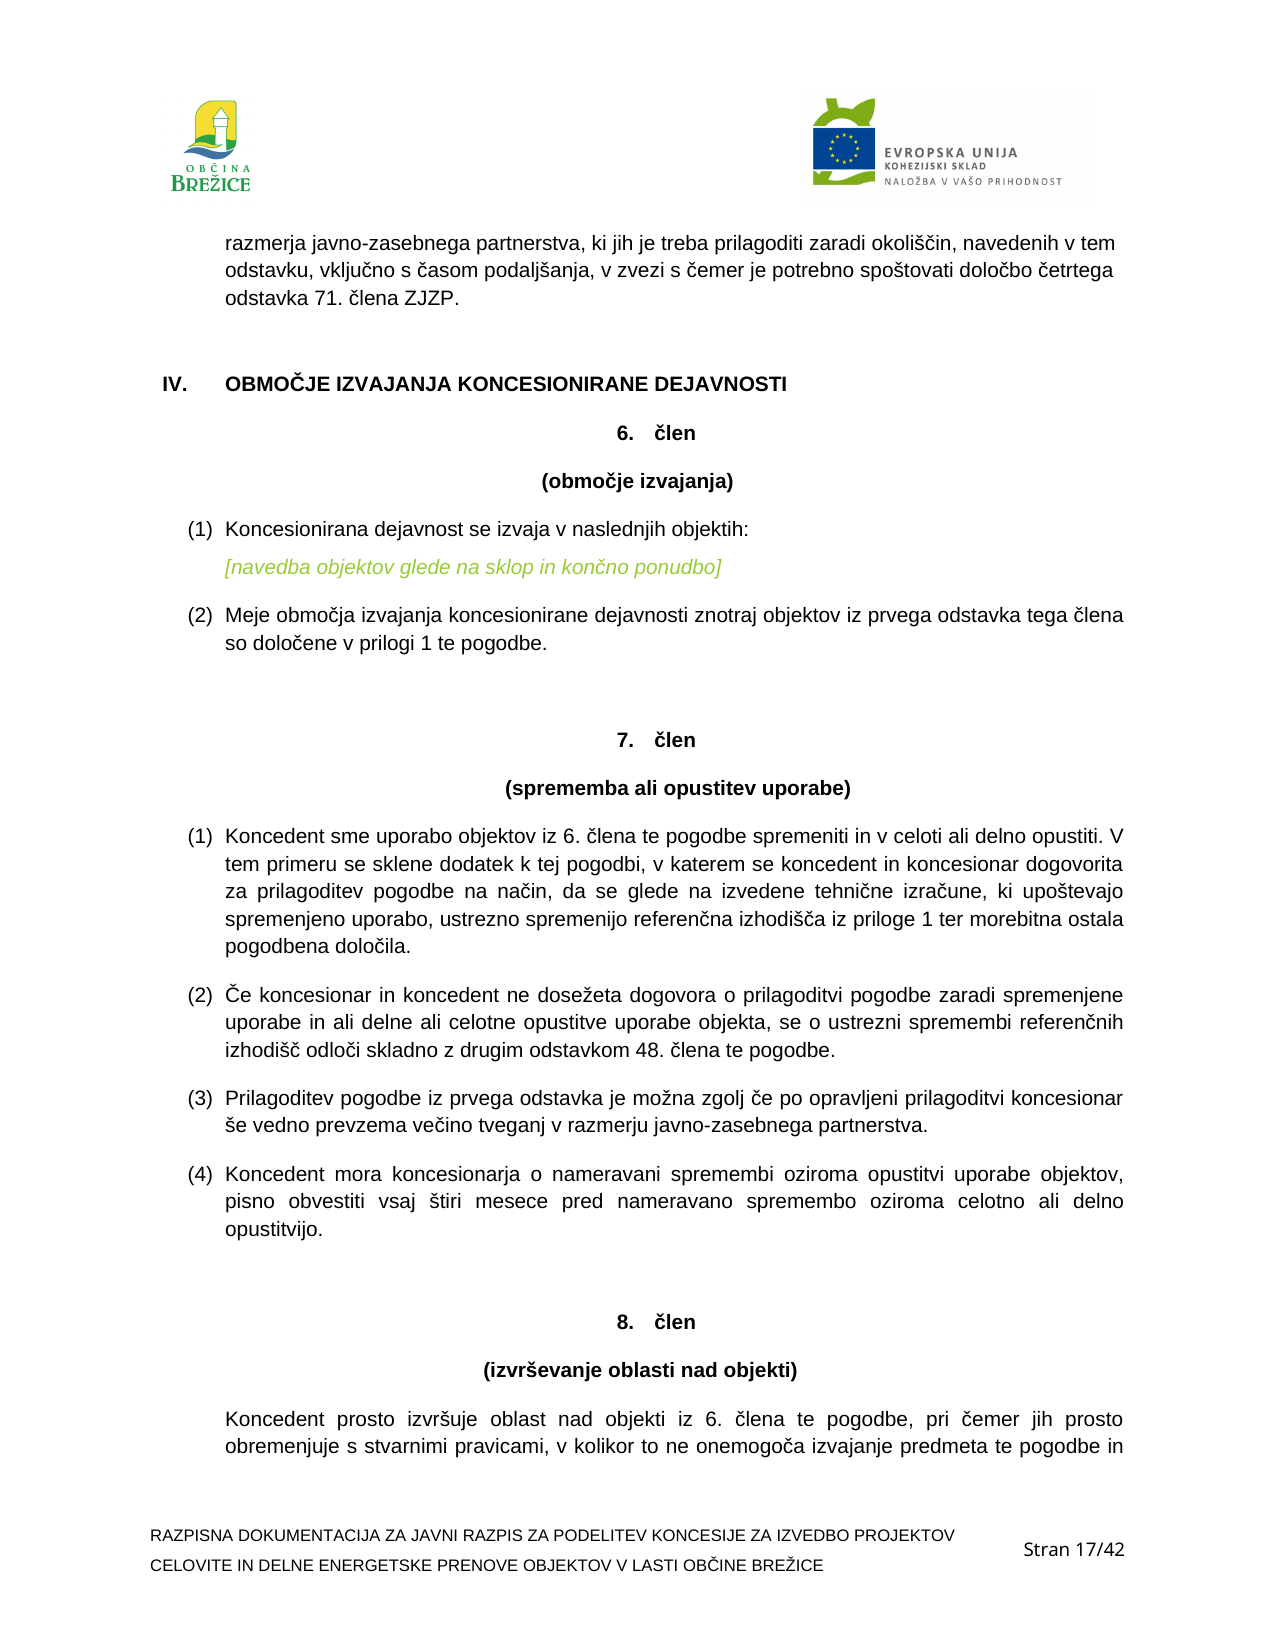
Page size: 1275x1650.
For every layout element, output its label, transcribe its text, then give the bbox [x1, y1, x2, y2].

text (območje izvajanja) [150, 469, 1125, 493]
list Če koncesionar in koncedent ne dosežeta dogovora o prilagoditvi pogodbe zaradi spremenjene uporabe in ali delne ali celotne opustitve uporabe objekta, se o ustrezni spremembi referenčnih izhodišč odloči skladno z drugim odstavkom 48. člena te pogodbe. [187, 982, 1125, 1061]
list Meje območja izvajanja koncesionirane dejavnosti znotraj objektov iz prvega odstavka tega člena so določene v prilogi 1 te pogodbe. [187, 603, 1125, 655]
list člen [187, 727, 1125, 751]
text (sprememba ali opustitev uporabe) [225, 776, 1125, 800]
text [navedba objektov glede na sklop in končno ponudbo] [225, 555, 1125, 579]
list člen [187, 420, 1125, 444]
list Koncesionirana dejavnost se izvaja v naslednjih objektih: [187, 517, 1125, 541]
list OBMOČJE IZVAJANJA KONCESIONIRANE DEJAVNOSTI [187, 372, 1125, 396]
picture [150, 85, 271, 206]
list člen [187, 1310, 1125, 1334]
list Koncedent sme uporabo objektov iz 6. člena te pogodbe spremeniti in v celoti ali delno opustiti. V tem primeru se sklene dodatek k tej pogodbi, v katerem se koncedent in koncesionar dogovorita za prilagoditev pogodbe na način, da se glede na izvedene tehnične izračune, ki upoštevajo spremenjeno uporabo, ustrezno spremenijo referenčna izhodišča iz priloge 1 ter morebitna ostala pogodbena določila. [187, 824, 1125, 958]
list Prilagoditev pogodbe iz prvega odstavka je možna zgolj če po opravljeni prilagoditvi koncesionar še vedno prevzema večino tveganj v razmerju javno-zasebnega partnerstva. [187, 1086, 1125, 1137]
picture [800, 90, 1096, 206]
text (izvrševanje oblasti nad objekti) [150, 1358, 1125, 1382]
list Koncedent mora koncesionarja o nameravani spremembi oziroma opustitvi uporabe objektov, pisno obvestiti vsaj štiri mesece pred nameravano spremembo oziroma celotno ali delno opustitvijo. [187, 1162, 1125, 1241]
